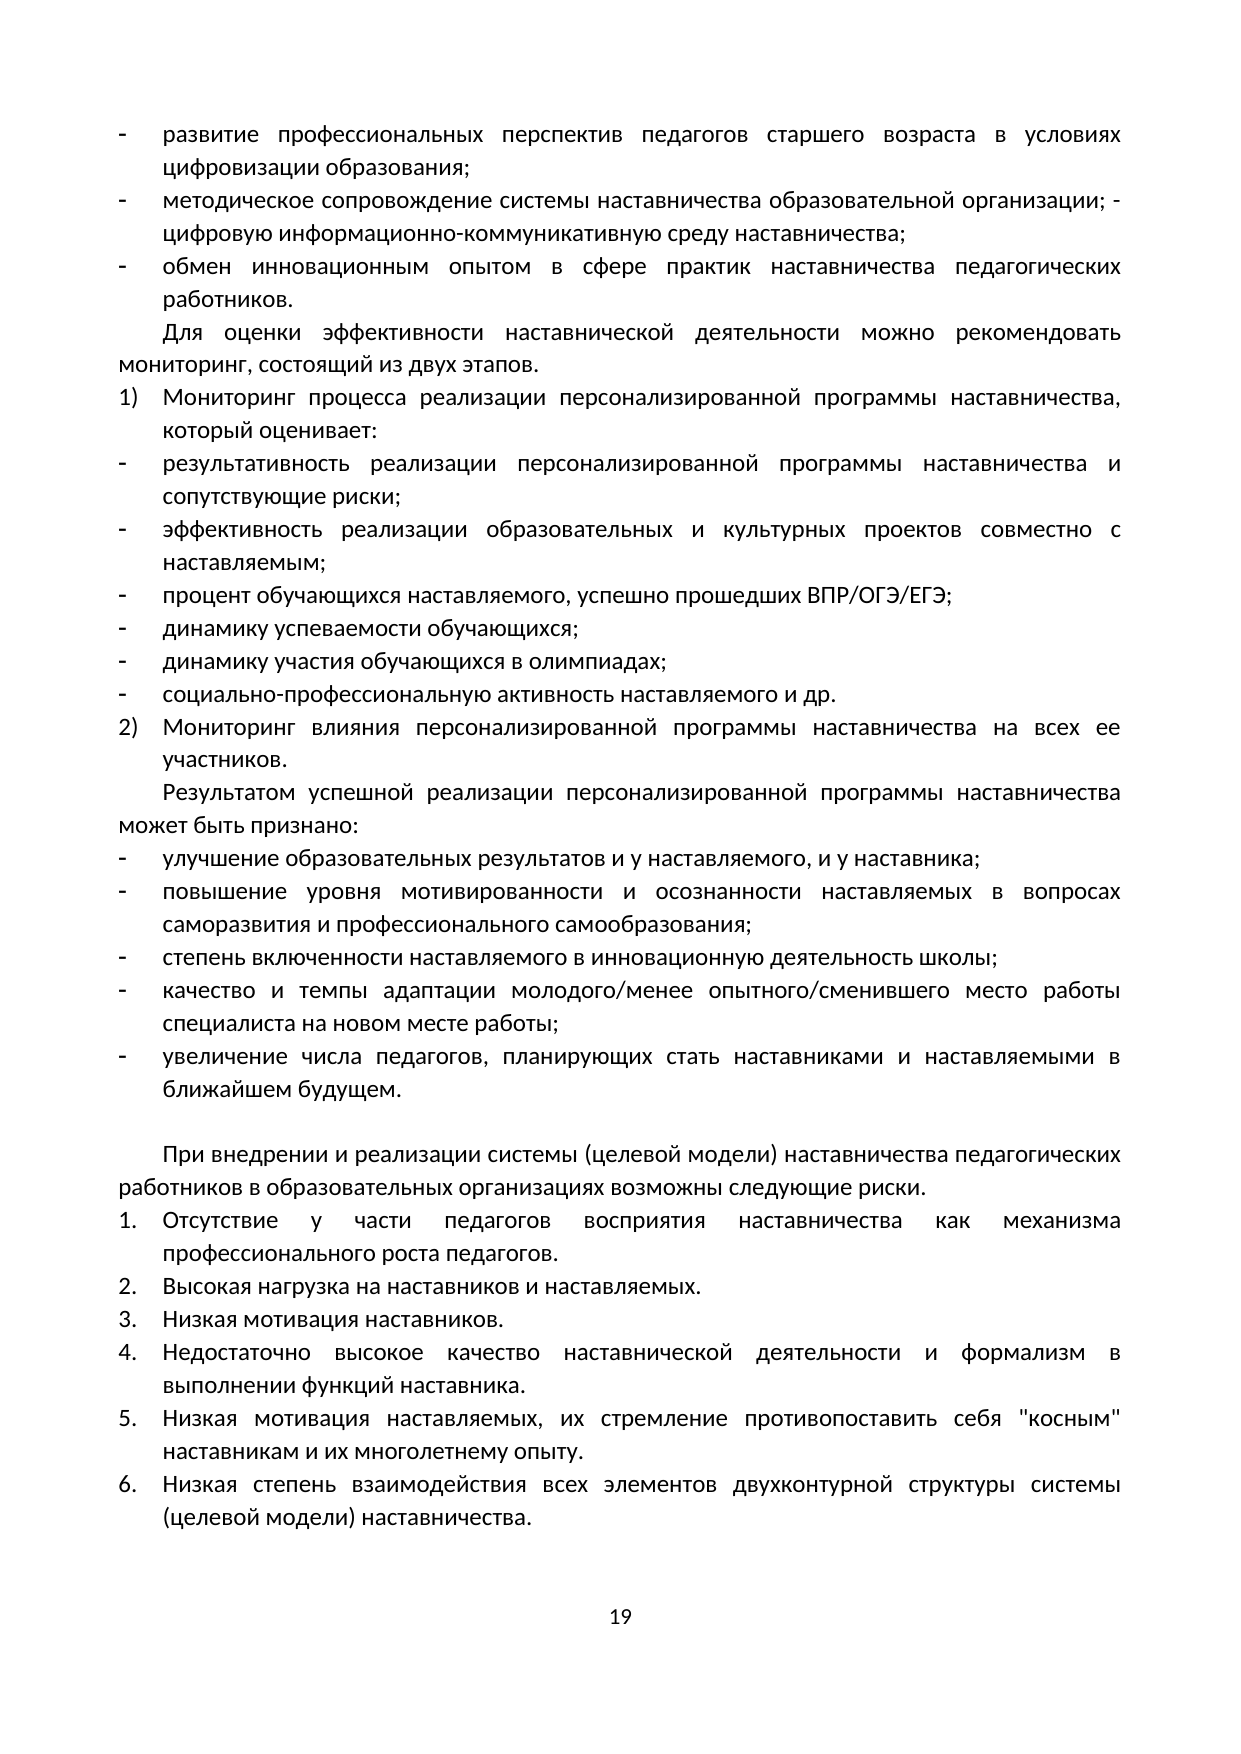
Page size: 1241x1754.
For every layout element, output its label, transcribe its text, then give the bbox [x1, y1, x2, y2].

list результативность реализации персонализированной программы наставничества и сопутствующие риски; [118, 447, 1122, 511]
list социально-профессиональную активность наставляемого и др. [118, 678, 1122, 708]
list методическое сопровождение системы наставничества образовательной организации; - цифровую информационно-коммуникативную среду наставничества; [118, 184, 1122, 247]
list эффективность реализации образовательных и культурных проектов совместно с наставляемым; [118, 513, 1122, 577]
list степень включенности наставляемого в инновационную деятельность школы; [118, 941, 1122, 972]
text 2) Мониторинг влияния персонализированной программы наставничества на всех ее участников. [118, 711, 1122, 774]
list повышение уровня мотивированности и осознанности наставляемых в вопросах саморазвития и профессионального самообразования; [118, 875, 1122, 939]
text Результатом успешной реализации персонализированной программы наставничества может быть признано: [118, 776, 1122, 840]
list динамику успеваемости обучающихся; [118, 612, 1122, 642]
list обмен инновационным опытом в сфере практик наставничества педагогических работников. [118, 250, 1122, 313]
text 3. Низкая мотивация наставников. [118, 1303, 1122, 1334]
list динамику участия обучающихся в олимпиадах; [118, 645, 1122, 675]
list процент обучающихся наставляемого, успешно прошедших ВПР/ОГЭ/ЕГЭ; [118, 579, 1122, 609]
text 1) Мониторинг процесса реализации персонализированной программы наставничества, который оценивает: [118, 381, 1122, 445]
text 2. Высокая нагрузка на наставников и наставляемых. [118, 1270, 1122, 1301]
list качество и темпы адаптации молодого/менее опытного/сменившего место работы специалиста на новом месте работы; [118, 974, 1122, 1037]
text 5. Низкая мотивация наставляемых, их стремление противопоставить себя "косным" наставникам и их многолетнему опыту. [118, 1402, 1122, 1465]
text Для оценки эффективности наставнической деятельности можно рекомендовать мониторинг, состоящий из двух этапов. [118, 316, 1122, 379]
text При внедрении и реализации системы (целевой модели) наставничества педагогических работников в образовательных организациях возможны следующие риски. [118, 1138, 1122, 1202]
list улучшение образовательных результатов и у наставляемого, и у наставника; [118, 842, 1122, 873]
text 1. Отсутствие у части педагогов восприятия наставничества как механизма профессионального роста педагогов. [118, 1204, 1122, 1268]
text 6. Низкая степень взаимодействия всех элементов двухконтурной структуры системы (целевой модели) наставничества. [118, 1468, 1122, 1531]
text 4. Недостаточно высокое качество наставнической деятельности и формализм в выполнении функций наставника. [118, 1336, 1122, 1399]
list увеличение числа педагогов, планирующих стать наставниками и наставляемыми в ближайшем будущем. [118, 1040, 1122, 1103]
list развитие профессиональных перспектив педагогов старшего возраста в условиях цифровизации образования; [118, 118, 1122, 182]
